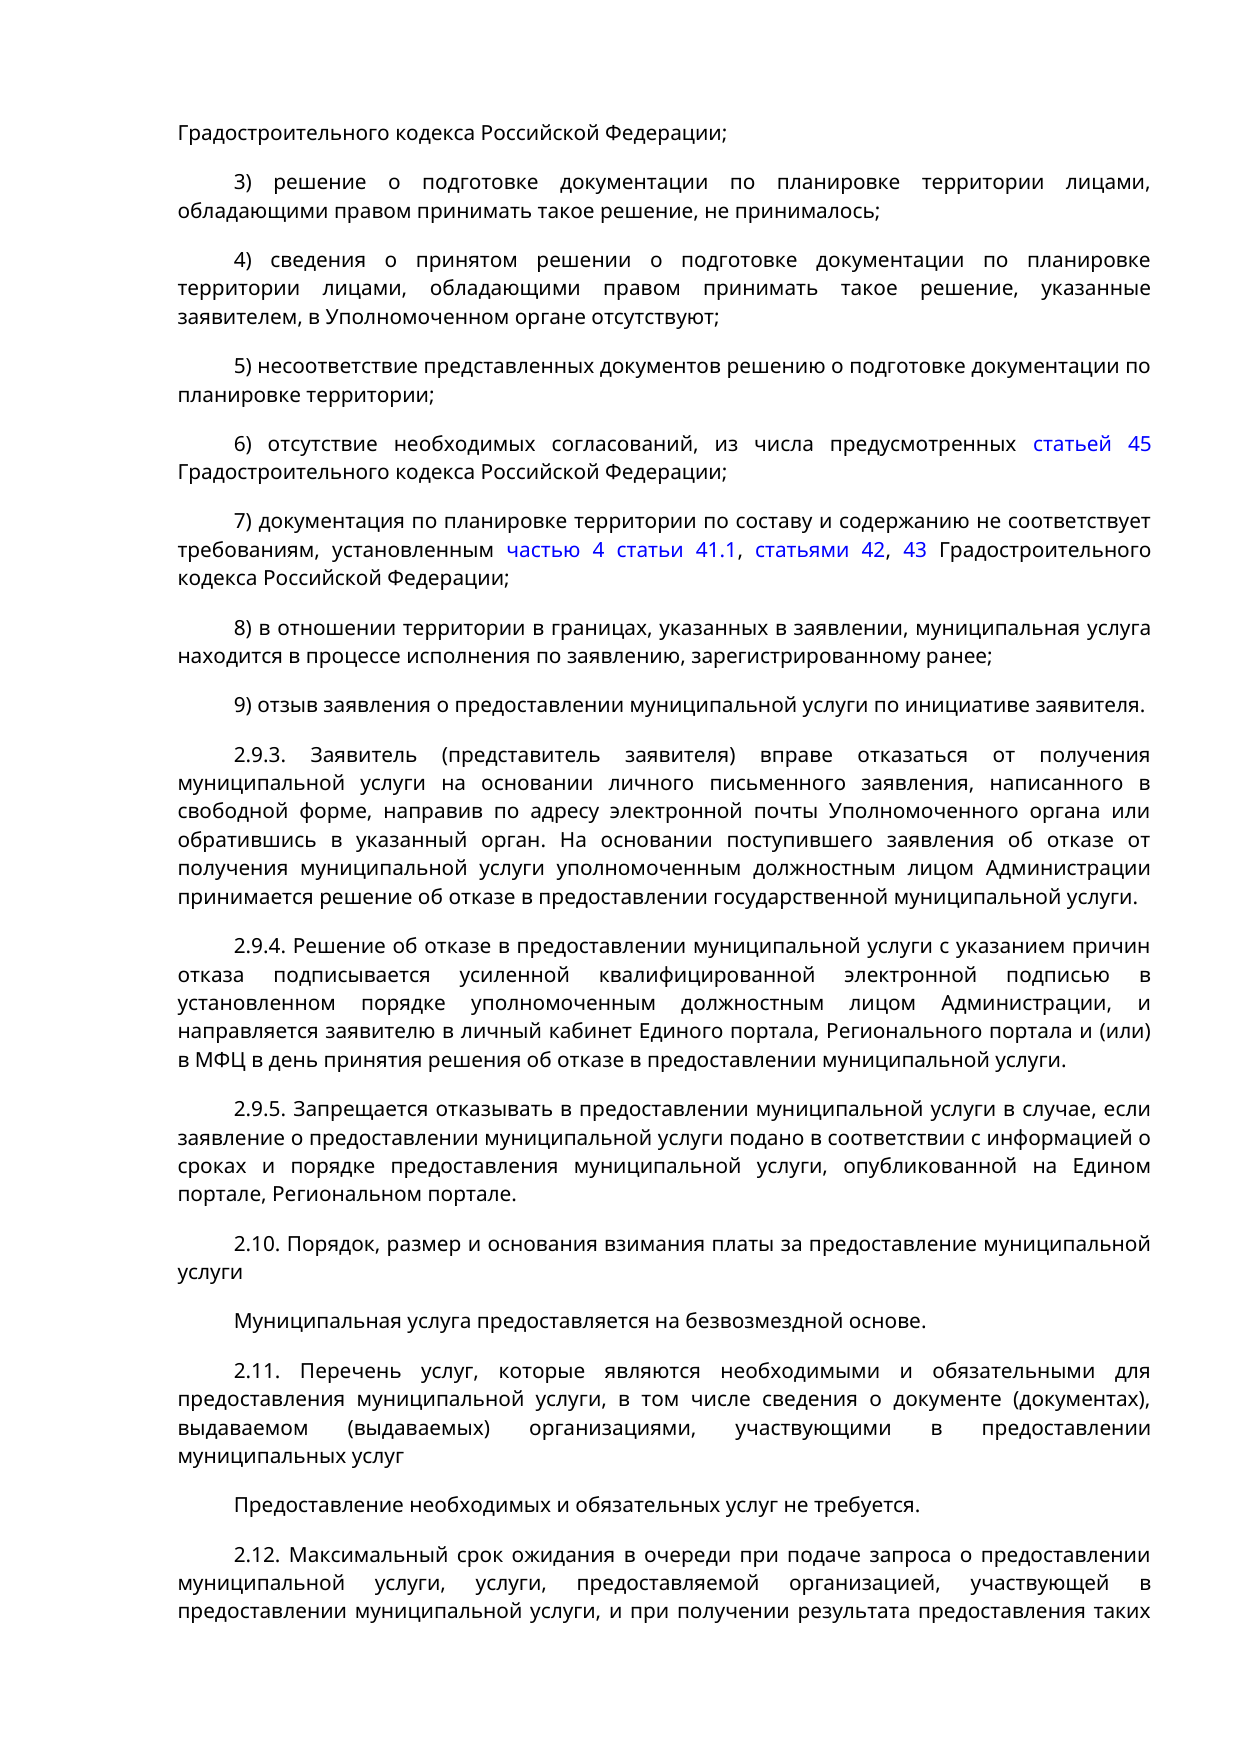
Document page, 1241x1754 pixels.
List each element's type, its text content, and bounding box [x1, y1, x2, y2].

text Предоставление необходимых и обязательных услуг не требуется. [177, 1490, 1152, 1519]
text 8) в отношении территории в границах, указанных в заявлении, муниципальная услуга находится в процессе исполнения по заявлению, зарегистрированному ранее; [177, 613, 1152, 670]
text 2.9.5. Запрещается отказывать в предоставлении муниципальной услуги в случае, если заявление о предоставлении муниципальной услуги подано в соответствии с информацией о сроках и порядке предоставления муниципальной услуги, опубликованной на Едином портале, Региональном портале. [177, 1094, 1152, 1208]
text 3) решение о подготовке документации по планировке территории лицами, обладающими правом принимать такое решение, не принималось; [177, 167, 1152, 224]
text 6) отсутствие необходимых согласований, из числа предусмотренных статьей 45 Градостроительного кодекса Российской Федерации; [177, 429, 1152, 486]
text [177, 118, 1152, 147]
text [177, 1540, 1152, 1625]
text 4) сведения о принятом решении о подготовке документации по планировке территории лицами, обладающими правом принимать такое решение, указанные заявителем, в Уполномоченном органе отсутствуют; [177, 245, 1152, 330]
text 2.9.4. Решение об отказе в предоставлении муниципальной услуги с указанием причин отказа подписывается усиленной квалифицированной электронной подписью в установленном порядке уполномоченным должностным лицом Администрации, и направляется заявителю в личный кабинет Единого портала, Регионального портала и (или) в МФЦ в день принятия решения об отказе в предоставлении муниципальной услуги. [177, 931, 1152, 1073]
text 5) несоответствие представленных документов решению о подготовке документации по планировке территории; [177, 351, 1152, 408]
text 2.10. Порядок, размер и основания взимания платы за предоставление муниципальной услуги [177, 1229, 1152, 1286]
text 2.9.3. Заявитель (представитель заявителя) вправе отказаться от получения муниципальной услуги на основании личного письменного заявления, написанного в свободной форме, направив по адресу электронной почты Уполномоченного органа или обратившись в указанный орган. На основании поступившего заявления об отказе от получения муниципальной услуги уполномоченным должностным лицом Администрации принимается решение об отказе в предоставлении государственной муниципальной услуги. [177, 740, 1152, 910]
text 2.11. Перечень услуг, которые являются необходимыми и обязательными для предоставления муниципальной услуги, в том числе сведения о документе (документах), выдаваемом (выдаваемых) организациями, участвующими в предоставлении муниципальных услуг [177, 1356, 1152, 1469]
text Муниципальная услуга предоставляется на безвозмездной основе. [177, 1307, 1152, 1335]
text 9) отзыв заявления о предоставлении муниципальной услуги по инициативе заявителя. [177, 691, 1152, 719]
text 7) документация по планировке территории по составу и содержанию не соответствует требованиям, установленным частью 4 статьи 41.1, статьями 42, 43 Градостроительного кодекса Российской Федерации; [177, 507, 1152, 592]
